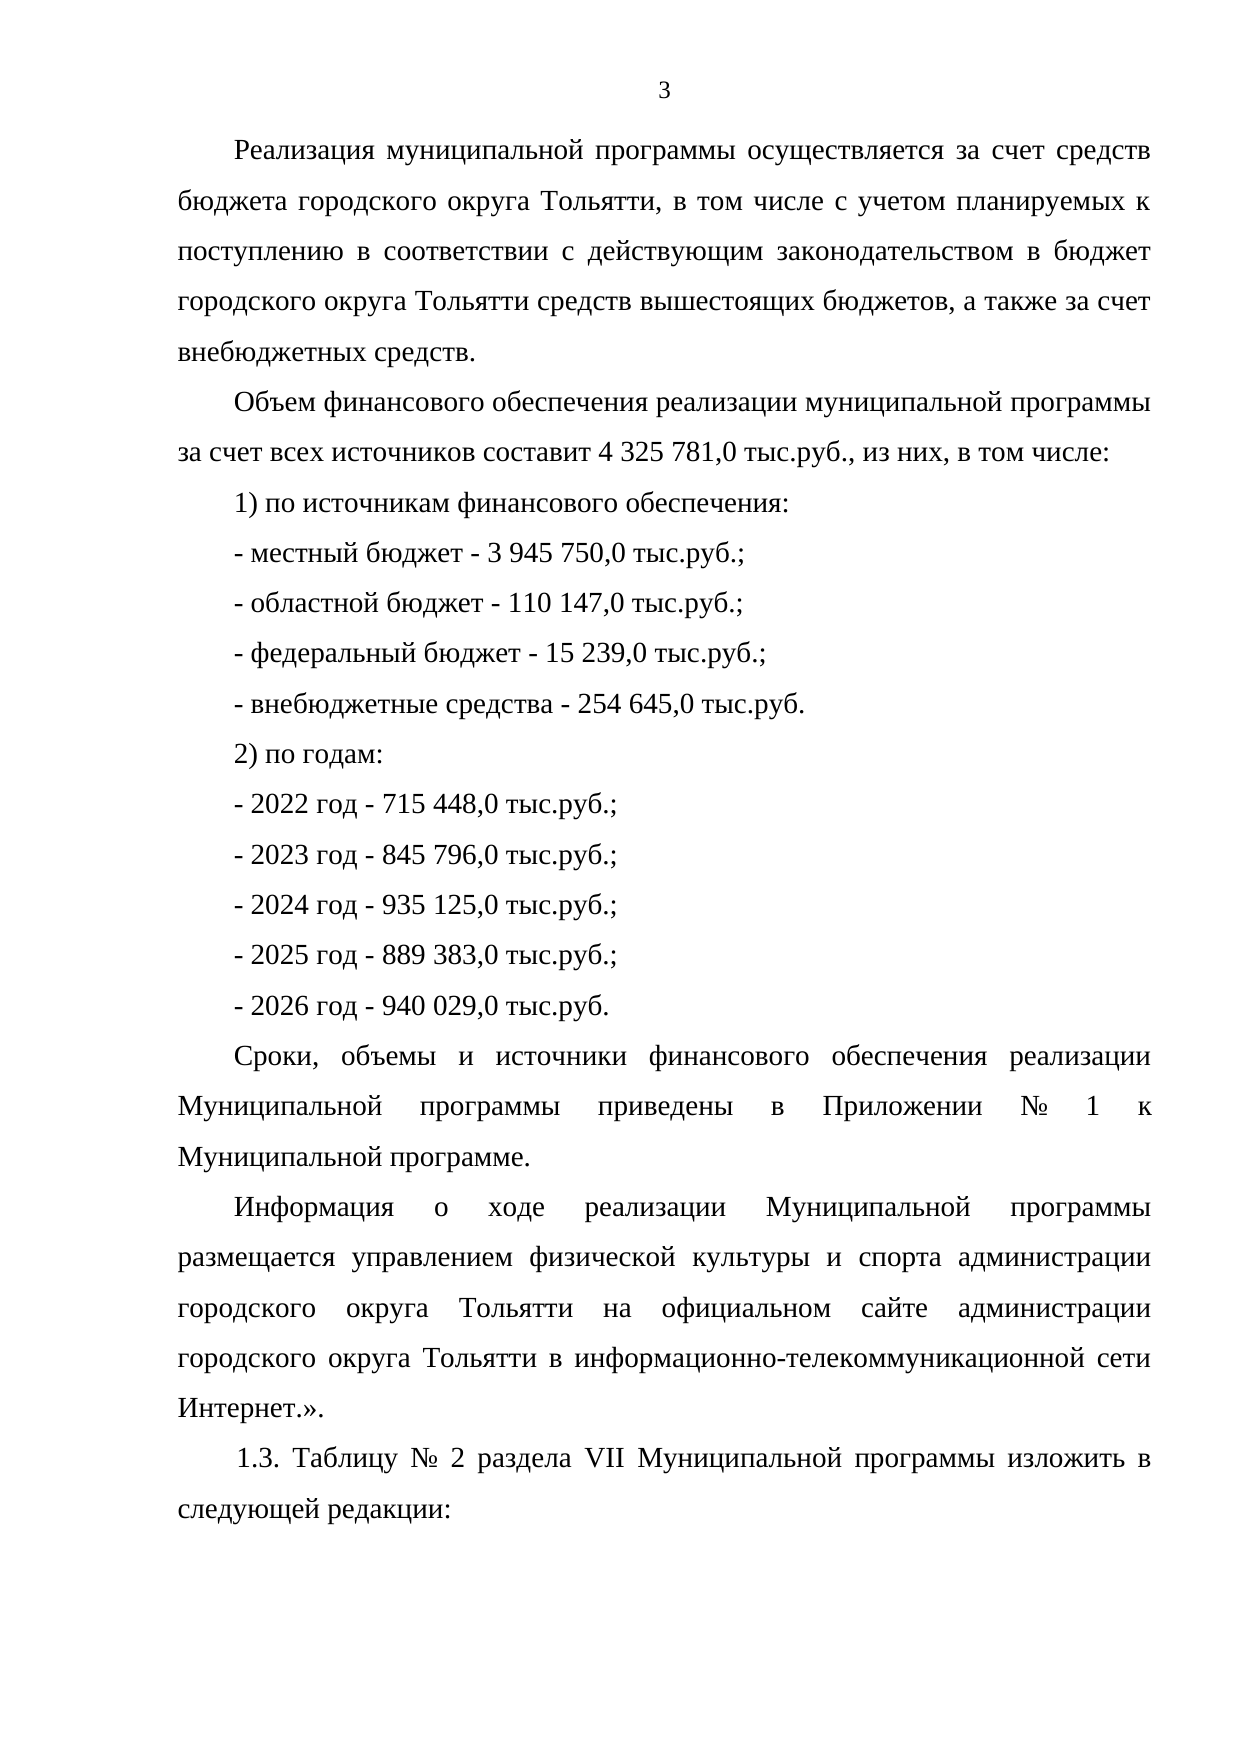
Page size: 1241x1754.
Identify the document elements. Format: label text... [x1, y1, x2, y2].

text 1.3. Таблицу № 2 раздела VII Муниципальной программы изложить в следующей редакции: [177, 1441, 1152, 1524]
text - 2022 год - 715 448,0 тыс.руб.; [177, 787, 1152, 820]
text Сроки, объемы и источники финансового обеспечения реализации Муниципальной программы приведены в Приложении № 1 к Муниципальной программе. [177, 1038, 1152, 1172]
text Реализация муниципальной программы осуществляется за счет средств бюджета городского округа Тольятти, в том числе с учетом планируемых к поступлению в соответствии с действующим законодательством в бюджет городского округа Тольятти средств вышестоящих бюджетов, а также за счет внебюджетных средств. [177, 132, 1152, 367]
text Объем финансового обеспечения реализации муниципальной программы за счет всех источников составит 4 325 781,0 тыс.руб., из них, в том числе: [177, 384, 1152, 468]
text - внебюджетные средства - 254 645,0 тыс.руб. [177, 686, 1152, 719]
text - местный бюджет - 3 945 750,0 тыс.руб.; [177, 535, 1152, 568]
text - 2024 год - 935 125,0 тыс.руб.; [177, 887, 1152, 921]
text 1) по источникам финансового обеспечения: [177, 485, 1152, 518]
text Информация о ходе реализации Муниципальной программы размещается управлением физической культуры и спорта администрации городского округа Тольятти на официальном сайте администрации городского округа Тольятти в информационно-телекоммуникационной сети Интернет.». [177, 1189, 1152, 1424]
text - 2025 год - 889 383,0 тыс.руб.; [177, 937, 1152, 971]
text - федеральный бюджет - 15 239,0 тыс.руб.; [177, 636, 1152, 669]
text - областной бюджет - 110 147,0 тыс.руб.; [177, 585, 1152, 619]
text - 2023 год - 845 796,0 тыс.руб.; [177, 837, 1152, 870]
text - 2026 год - 940 029,0 тыс.руб. [177, 988, 1152, 1021]
text 2) по годам: [177, 736, 1152, 770]
